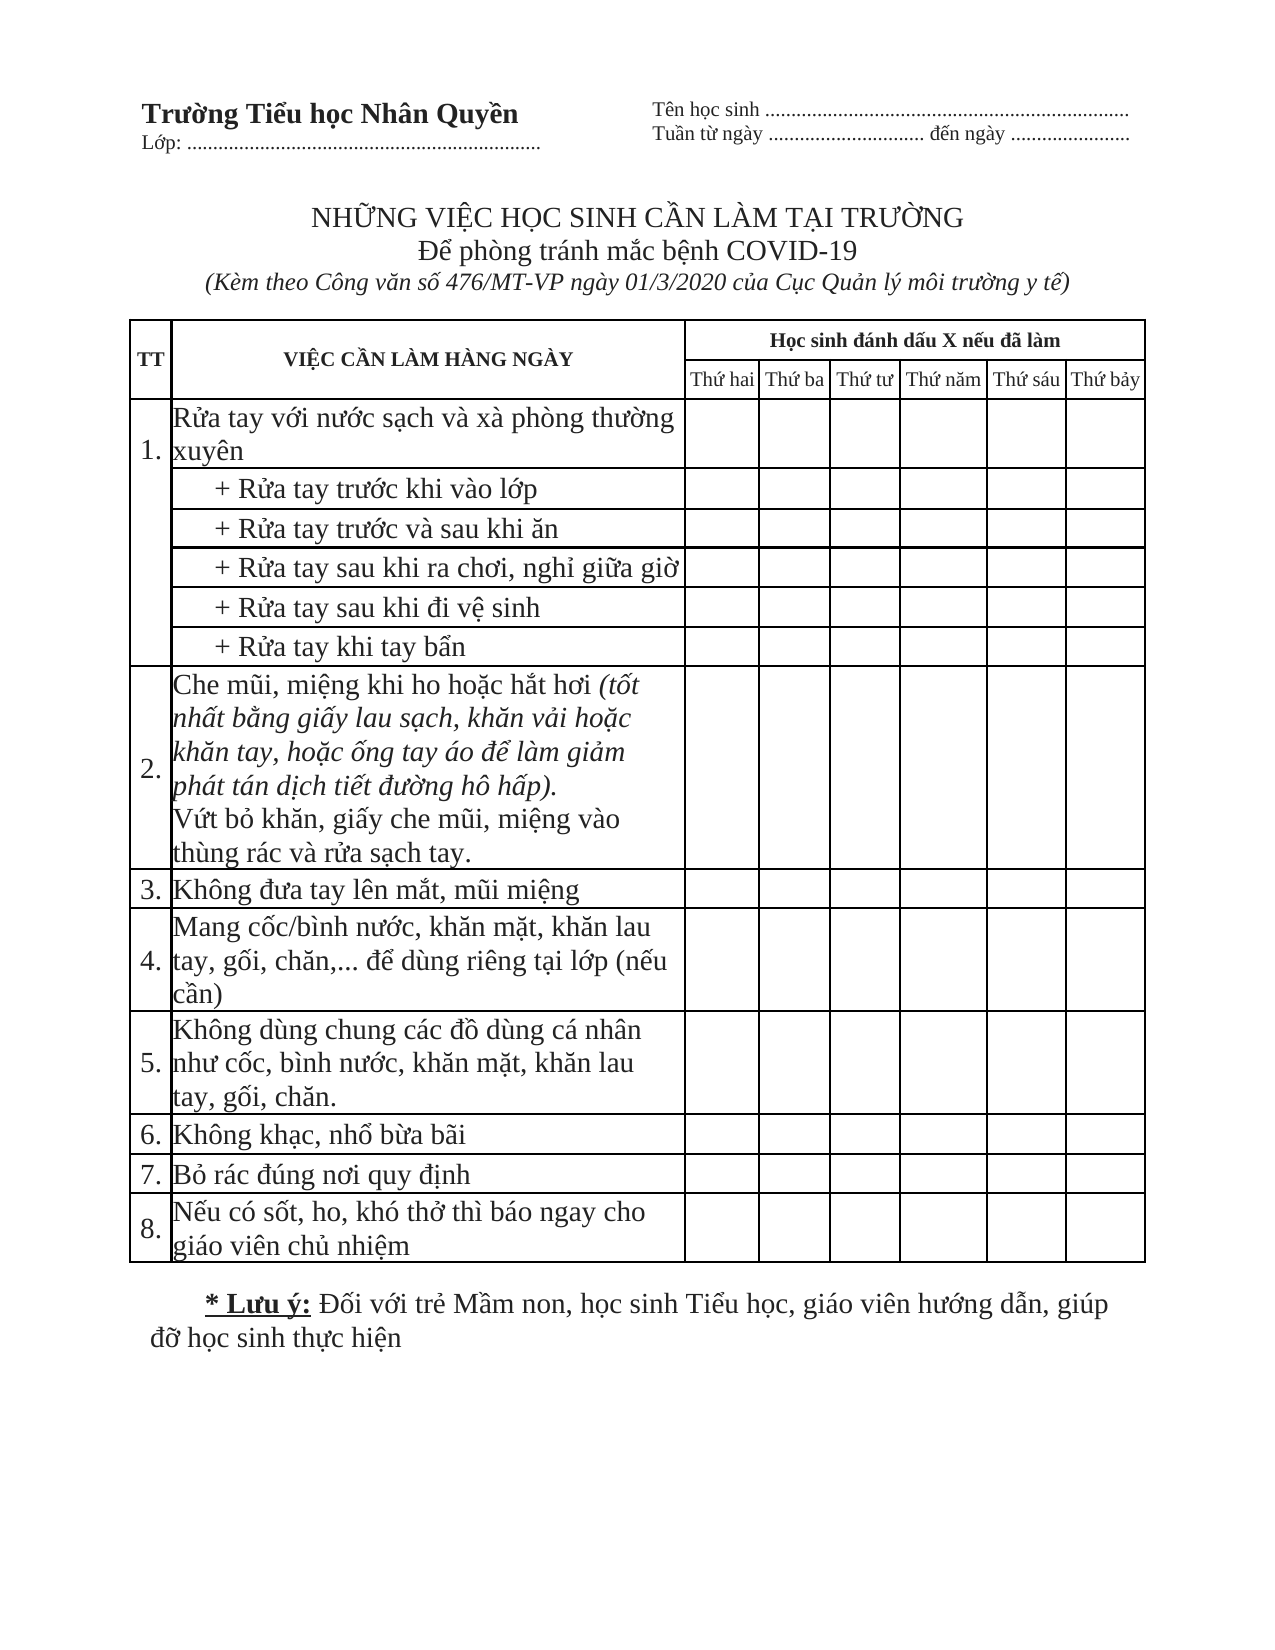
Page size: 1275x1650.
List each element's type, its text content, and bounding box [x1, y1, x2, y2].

table_cell [1067, 1115, 1144, 1153]
table_cell [686, 1194, 758, 1261]
table_cell [760, 588, 829, 626]
table_cell [760, 1194, 829, 1261]
table_cell [831, 628, 899, 665]
table_cell [901, 909, 986, 1010]
table_cell + Rửa tay sau khi đi vệ sinh [173, 588, 684, 626]
table_cell [901, 870, 986, 907]
table_cell + Rửa tay trước khi vào lớp [173, 469, 684, 507]
table_cell [901, 667, 986, 868]
table_cell [901, 1194, 986, 1261]
text * Lưu ý: Đối với trẻ Mầm non, học sinh Tiểu học, giáo viên hướng dẫn, giúp đỡ học sinh thực hiện [150, 1286, 1125, 1353]
table_cell [901, 588, 986, 626]
table_cell Bỏ rác đúng nơi quy định [173, 1155, 684, 1192]
table_cell [760, 469, 829, 507]
table_cell [988, 1194, 1065, 1261]
table_cell Thứ sáu [988, 361, 1065, 398]
table_cell [988, 870, 1065, 907]
table_cell [760, 1115, 829, 1153]
table_cell [901, 510, 986, 546]
table_cell [988, 628, 1065, 665]
table_cell [1067, 1155, 1144, 1192]
table_cell [901, 469, 986, 507]
table_cell 1. [131, 400, 170, 665]
table_cell Rửa tay với nước sạch và xà phòng thường xuyên [173, 400, 684, 467]
table_cell [901, 400, 986, 467]
table_cell [686, 588, 758, 626]
table_cell [901, 628, 986, 665]
table_cell [831, 588, 899, 626]
table_cell [686, 628, 758, 665]
table_cell [831, 1115, 899, 1153]
table_cell [760, 510, 829, 546]
table_cell [1067, 400, 1144, 467]
table_cell [686, 909, 758, 1010]
table_cell [988, 1155, 1065, 1192]
table_cell [988, 667, 1065, 868]
table_cell Che mũi, miệng khi ho hoặc hắt hơi (tốt nhất bằng giấy lau sạch, khăn vải hoặc khăn tay, hoặc ống tay áo để làm giảm phát tán dịch tiết đường hô hấp). Vứt bỏ khăn, giấy che mũi, miệng vào thùng rác và rửa sạch tay. [173, 667, 684, 868]
table_cell [831, 667, 899, 868]
table_cell [760, 667, 829, 868]
table_cell [1067, 549, 1144, 586]
table_cell [1067, 1194, 1144, 1261]
table_cell [988, 588, 1065, 626]
table_cell [831, 549, 899, 586]
table_cell 3. [131, 870, 170, 907]
table_cell 6. [131, 1115, 170, 1153]
table_cell 5. [131, 1012, 170, 1113]
table_cell [760, 400, 829, 467]
table_cell [760, 628, 829, 665]
table_cell Thứ tư [831, 361, 899, 398]
table_cell [686, 549, 758, 586]
table_cell [760, 549, 829, 586]
table_cell Không khạc, nhổ bừa bãi [173, 1115, 684, 1153]
table_cell [831, 870, 899, 907]
text NHỮNG VIỆC HỌC SINH CẦN LÀM TẠI TRƯỜNG Để phòng tránh mắc bệnh COVID-19 [150, 200, 1125, 267]
table_cell [1067, 667, 1144, 868]
table_cell [1067, 909, 1144, 1010]
table_cell Thứ hai [686, 361, 758, 398]
table_cell Mang cốc/bình nước, khăn mặt, khăn lau tay, gối, chăn,... để dùng riêng tại lớp (nếu cần) [173, 909, 684, 1010]
table_cell [686, 469, 758, 507]
table_cell Không dùng chung các đồ dùng cá nhân như cốc, bình nước, khăn mặt, khăn lau tay, gối, chăn. [173, 1012, 684, 1113]
table_cell 4. [131, 909, 170, 1010]
table_cell [760, 870, 829, 907]
table_cell Thứ năm [901, 361, 986, 398]
table_cell [988, 909, 1065, 1010]
table_cell [988, 1115, 1065, 1153]
table_cell [988, 549, 1065, 586]
text (Kèm theo Công văn số 476/MT-VP ngày 01/3/2020 của Cục Quản lý môi trường y tế) [150, 267, 1125, 296]
table_cell [988, 1012, 1065, 1113]
table_cell [686, 1115, 758, 1153]
table_cell [831, 469, 899, 507]
table_cell Nếu có sốt, ho, khó thở thì báo ngay cho giáo viên chủ nhiệm [173, 1194, 684, 1261]
table_cell [831, 1012, 899, 1113]
table_header TT [131, 321, 170, 398]
table_cell [686, 870, 758, 907]
table_cell [901, 549, 986, 586]
table_cell [760, 909, 829, 1010]
table_cell + Rửa tay trước và sau khi ăn [173, 510, 684, 546]
table_cell [1067, 510, 1144, 546]
table_cell [686, 1155, 758, 1192]
table_cell [1067, 1012, 1144, 1113]
table_cell 8. [131, 1194, 170, 1261]
table_cell + Rửa tay sau khi ra chơi, nghỉ giữa giờ [173, 549, 684, 586]
table_cell [988, 469, 1065, 507]
table_cell [901, 1115, 986, 1153]
table_cell Thứ bảy [1067, 361, 1144, 398]
table_cell [686, 510, 758, 546]
table_cell [988, 510, 1065, 546]
table_cell Thứ ba [760, 361, 829, 398]
table_header Tên học sinh ...................................................................... Tuần từ ngày .............................. đến ngày ....................... [641, 97, 1145, 154]
table_header Học sinh đánh dấu X nếu đã làm [686, 321, 1144, 359]
table_cell [760, 1155, 829, 1192]
table_cell [1067, 588, 1144, 626]
table_cell [831, 1194, 899, 1261]
table_cell 2. [131, 667, 170, 868]
table_cell [901, 1155, 986, 1192]
table_cell [831, 510, 899, 546]
table_cell [901, 1012, 986, 1113]
table_cell [1067, 628, 1144, 665]
table_header VIỆC CẦN LÀM HÀNG NGÀY [173, 321, 684, 398]
table_header Trường Tiểu học Nhân Quyền Lớp: .................................................................... [130, 97, 641, 154]
table_cell Không đưa tay lên mắt, mũi miệng [173, 870, 684, 907]
table_cell [686, 400, 758, 467]
table_cell [988, 400, 1065, 467]
table_cell [1067, 870, 1144, 907]
table_cell [686, 1012, 758, 1113]
table_cell 7. [131, 1155, 170, 1192]
table_cell [1067, 469, 1144, 507]
table_cell + Rửa tay khi tay bẩn [173, 628, 684, 665]
table_cell [831, 400, 899, 467]
table_cell [831, 909, 899, 1010]
table_cell [831, 1155, 899, 1192]
table_cell [760, 1012, 829, 1113]
table_cell [686, 667, 758, 868]
